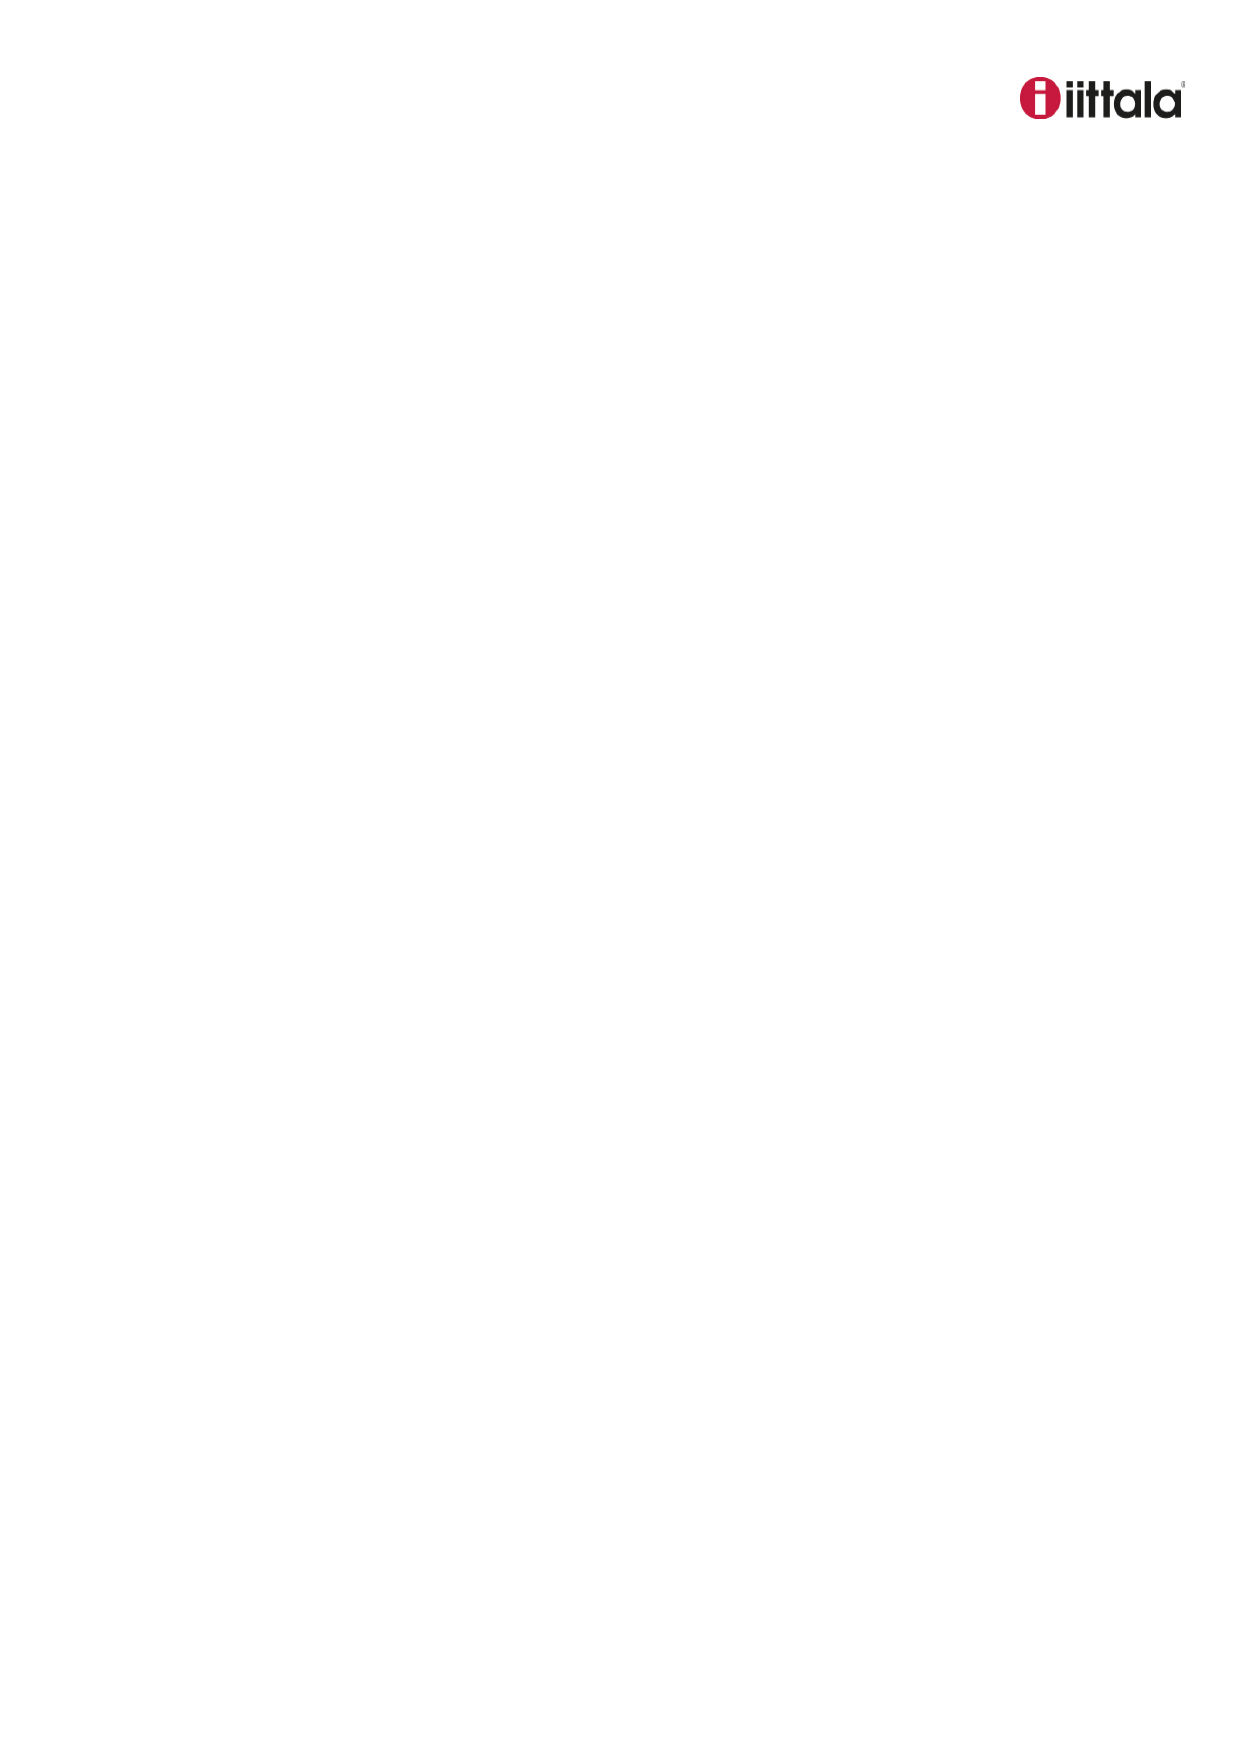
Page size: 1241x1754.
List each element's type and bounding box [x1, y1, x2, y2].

picture [1020, 77, 1186, 119]
